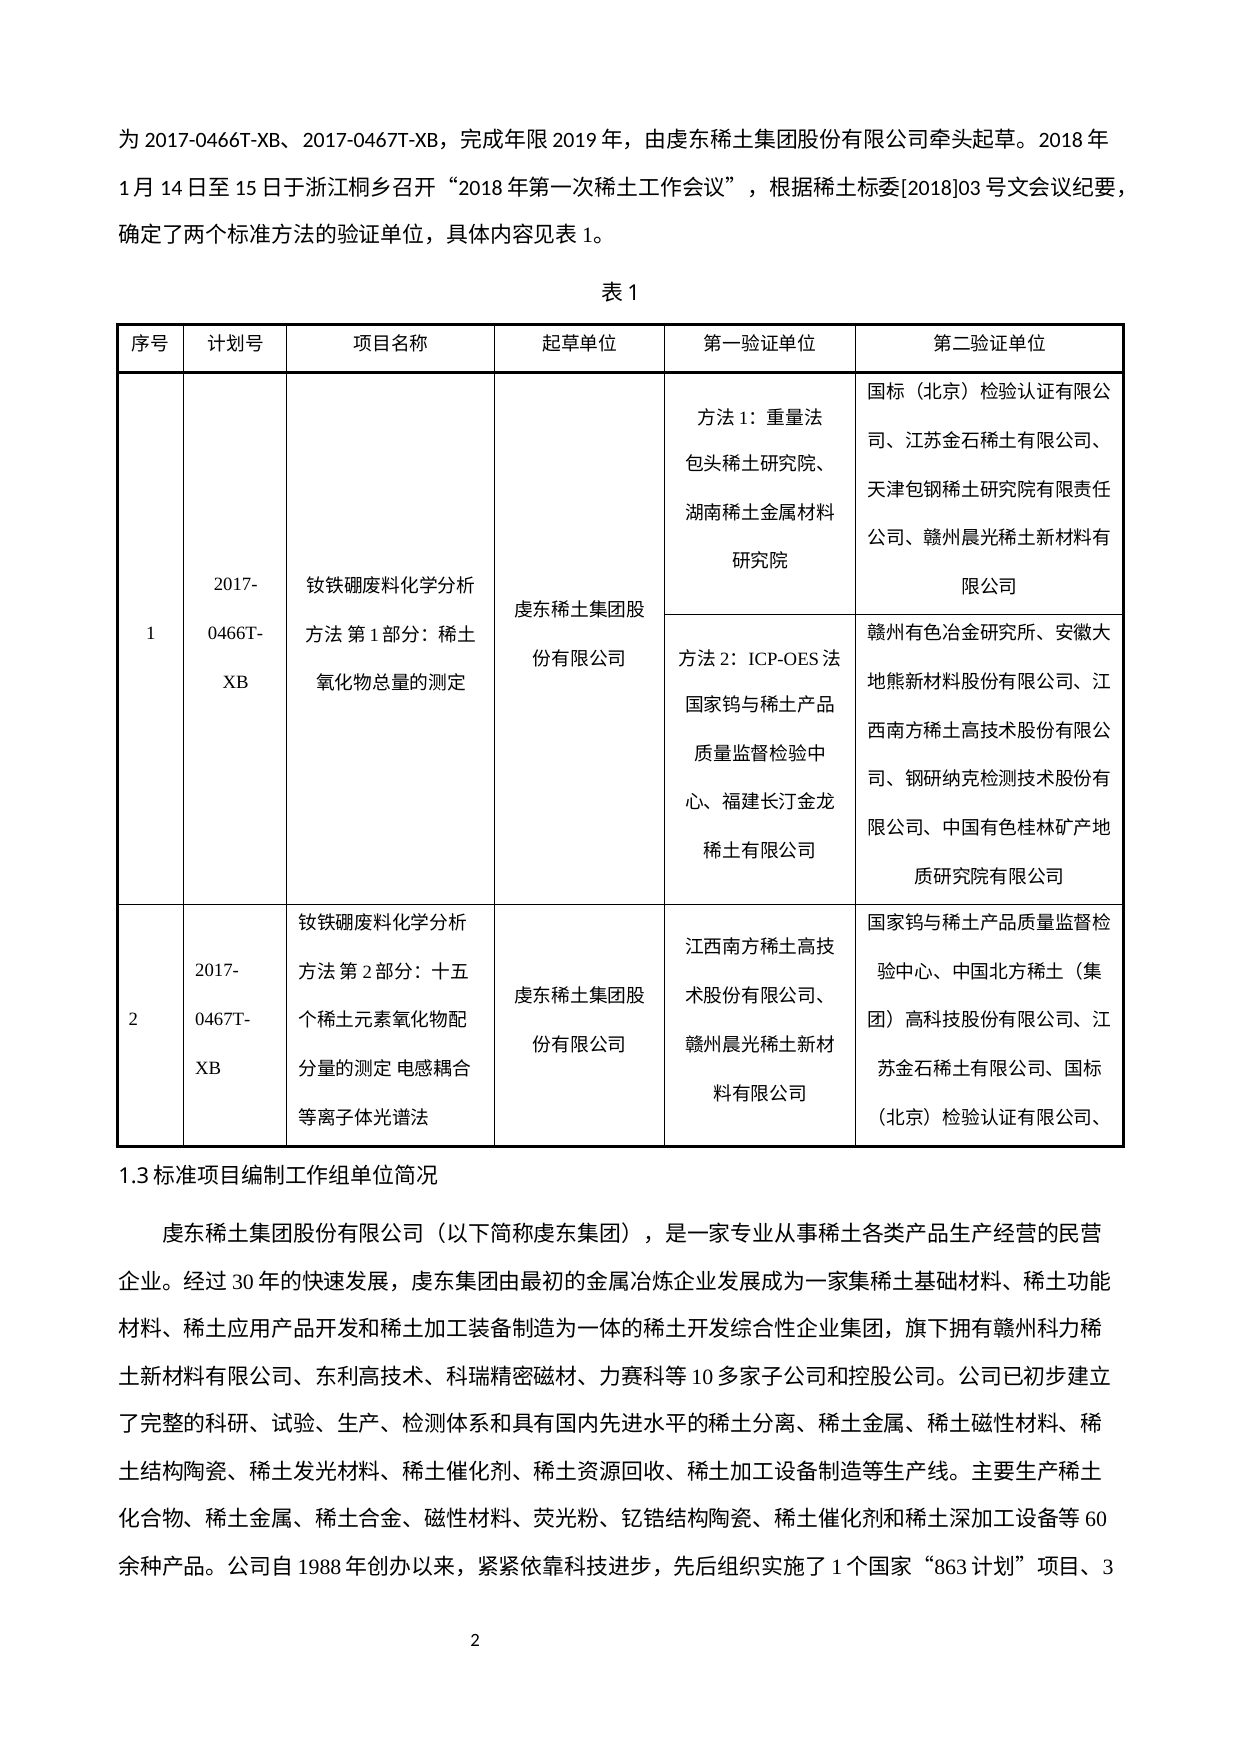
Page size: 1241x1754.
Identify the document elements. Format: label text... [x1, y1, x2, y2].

table_header 项目名称 [287, 326, 494, 371]
text 表1 [118, 274, 1122, 307]
table_cell 钕铁硼废料化学分析方法 第2部分：十五个稀土元素氧化物配分量的测定 电感耦合等离子体光谱法 [287, 905, 494, 1145]
table_cell 1 [119, 374, 183, 904]
table_cell 虔东稀土集团股份有限公司 [495, 905, 664, 1145]
table_cell 江西南方稀土高技术股份有限公司、赣州晨光稀土新材料有限公司 [665, 905, 855, 1145]
table_cell 2017-0467T-XB [184, 905, 286, 1145]
table_header 序号 [119, 326, 183, 371]
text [118, 1216, 1122, 1581]
table_cell 钕铁硼废料化学分析方法 第1部分：稀土氧化物总量的测定 [287, 374, 494, 904]
table_cell 2 [119, 905, 183, 1145]
table_header 起草单位 [495, 326, 664, 371]
table_cell 方法1：重量法 包头稀土研究院、湖南稀土金属材料研究院 [665, 374, 855, 614]
table_cell 国标（北京）检验认证有限公司、江苏金石稀土有限公司、天津包钢稀土研究院有限责任公司、赣州晨光稀土新材料有限公司 [856, 374, 1122, 614]
table_cell 2017-0466T-XB [184, 374, 286, 904]
table_cell 方法2：ICP-OES法 国家钨与稀土产品质量监督检验中心、福建长汀金龙稀土有限公司 [665, 615, 855, 904]
table_header 第一验证单位 [665, 326, 855, 371]
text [118, 122, 1122, 249]
table_cell 国家钨与稀土产品质量监督检验中心、中国北方稀土（集团）高科技股份有限公司、江苏金石稀土有限公司、国标（北京）检验认证有限公司、 [856, 905, 1122, 1145]
table_header 计划号 [184, 326, 286, 371]
table_header 第二验证单位 [856, 326, 1122, 371]
table_cell 虔东稀土集团股份有限公司 [495, 374, 664, 904]
table_cell 赣州有色冶金研究所、安徽大地熊新材料股份有限公司、江西南方稀土高技术股份有限公司、钢研纳克检测技术股份有限公司、中国有色桂林矿产地质研究院有限公司 [856, 615, 1122, 904]
text 1.3标准项目编制工作组单位简况 [118, 1158, 1122, 1191]
